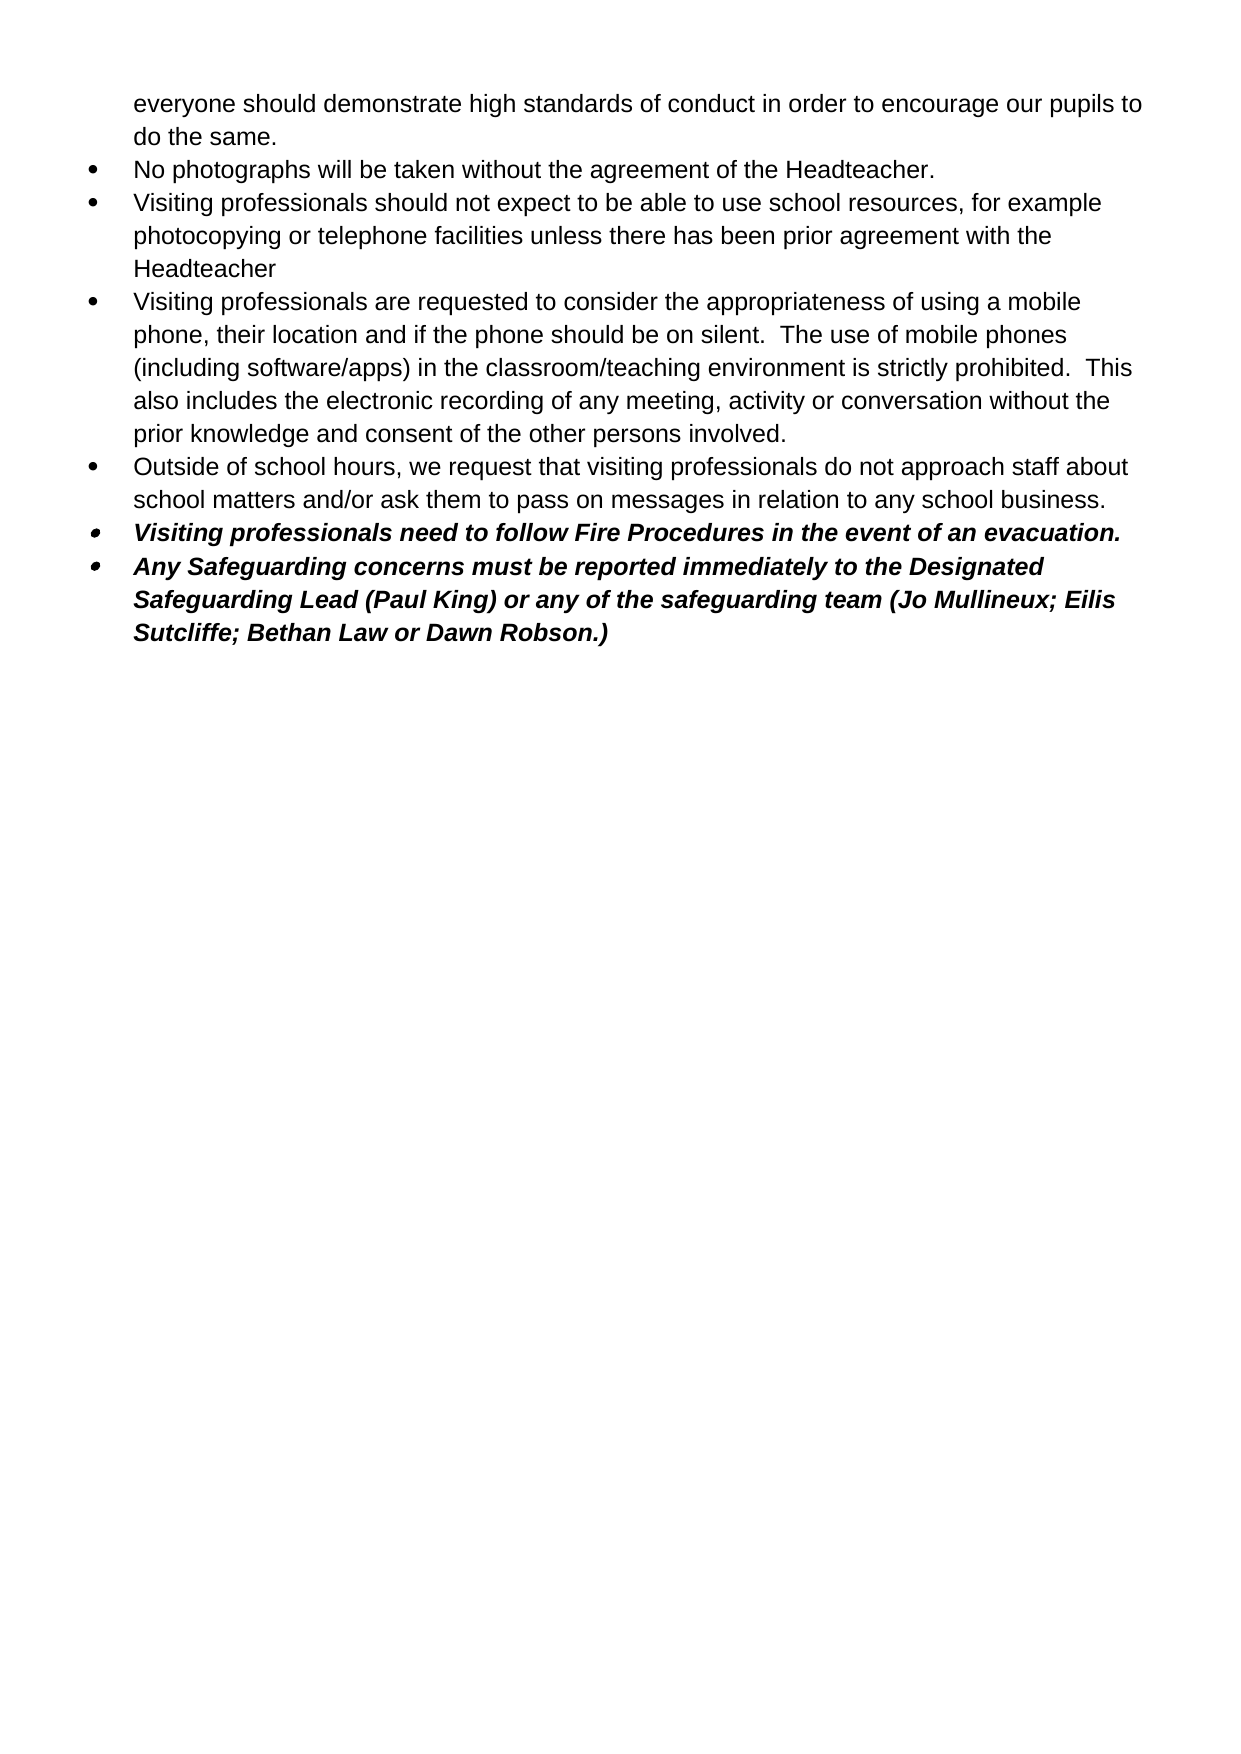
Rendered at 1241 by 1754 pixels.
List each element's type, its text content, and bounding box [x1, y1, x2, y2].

list No photographs will be taken without the agreement of the Headteacher. [89, 155, 1152, 183]
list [89, 89, 1152, 150]
list Any Safeguarding concerns must be reported immediately to the Designated Safeguarding Lead (Paul King) or any of the safeguarding team (Jo Mullineux; Eilis Sutcliffe; Bethan Law or Dawn Robson.) [89, 551, 1152, 646]
list Visiting professionals should not expect to be able to use school resources, for example photocopying or telephone facilities unless there has been prior agreement with the Headteacher [89, 188, 1152, 283]
list Outside of school hours, we request that visiting professionals do not approach staff about school matters and/or ask them to pass on messages in relation to any school business. [89, 452, 1152, 514]
list Visiting professionals need to follow Fire Procedures in the event of an evacuation. [89, 518, 1152, 547]
list Visiting professionals are requested to consider the appropriateness of using a mobile phone, their location and if the phone should be on silent. The use of mobile phones (including software/apps) in the classroom/teaching environment is strictly prohibited. This also includes the electronic recording of any meeting, activity or conversation without the prior knowledge and consent of the other persons involved. [89, 287, 1152, 448]
